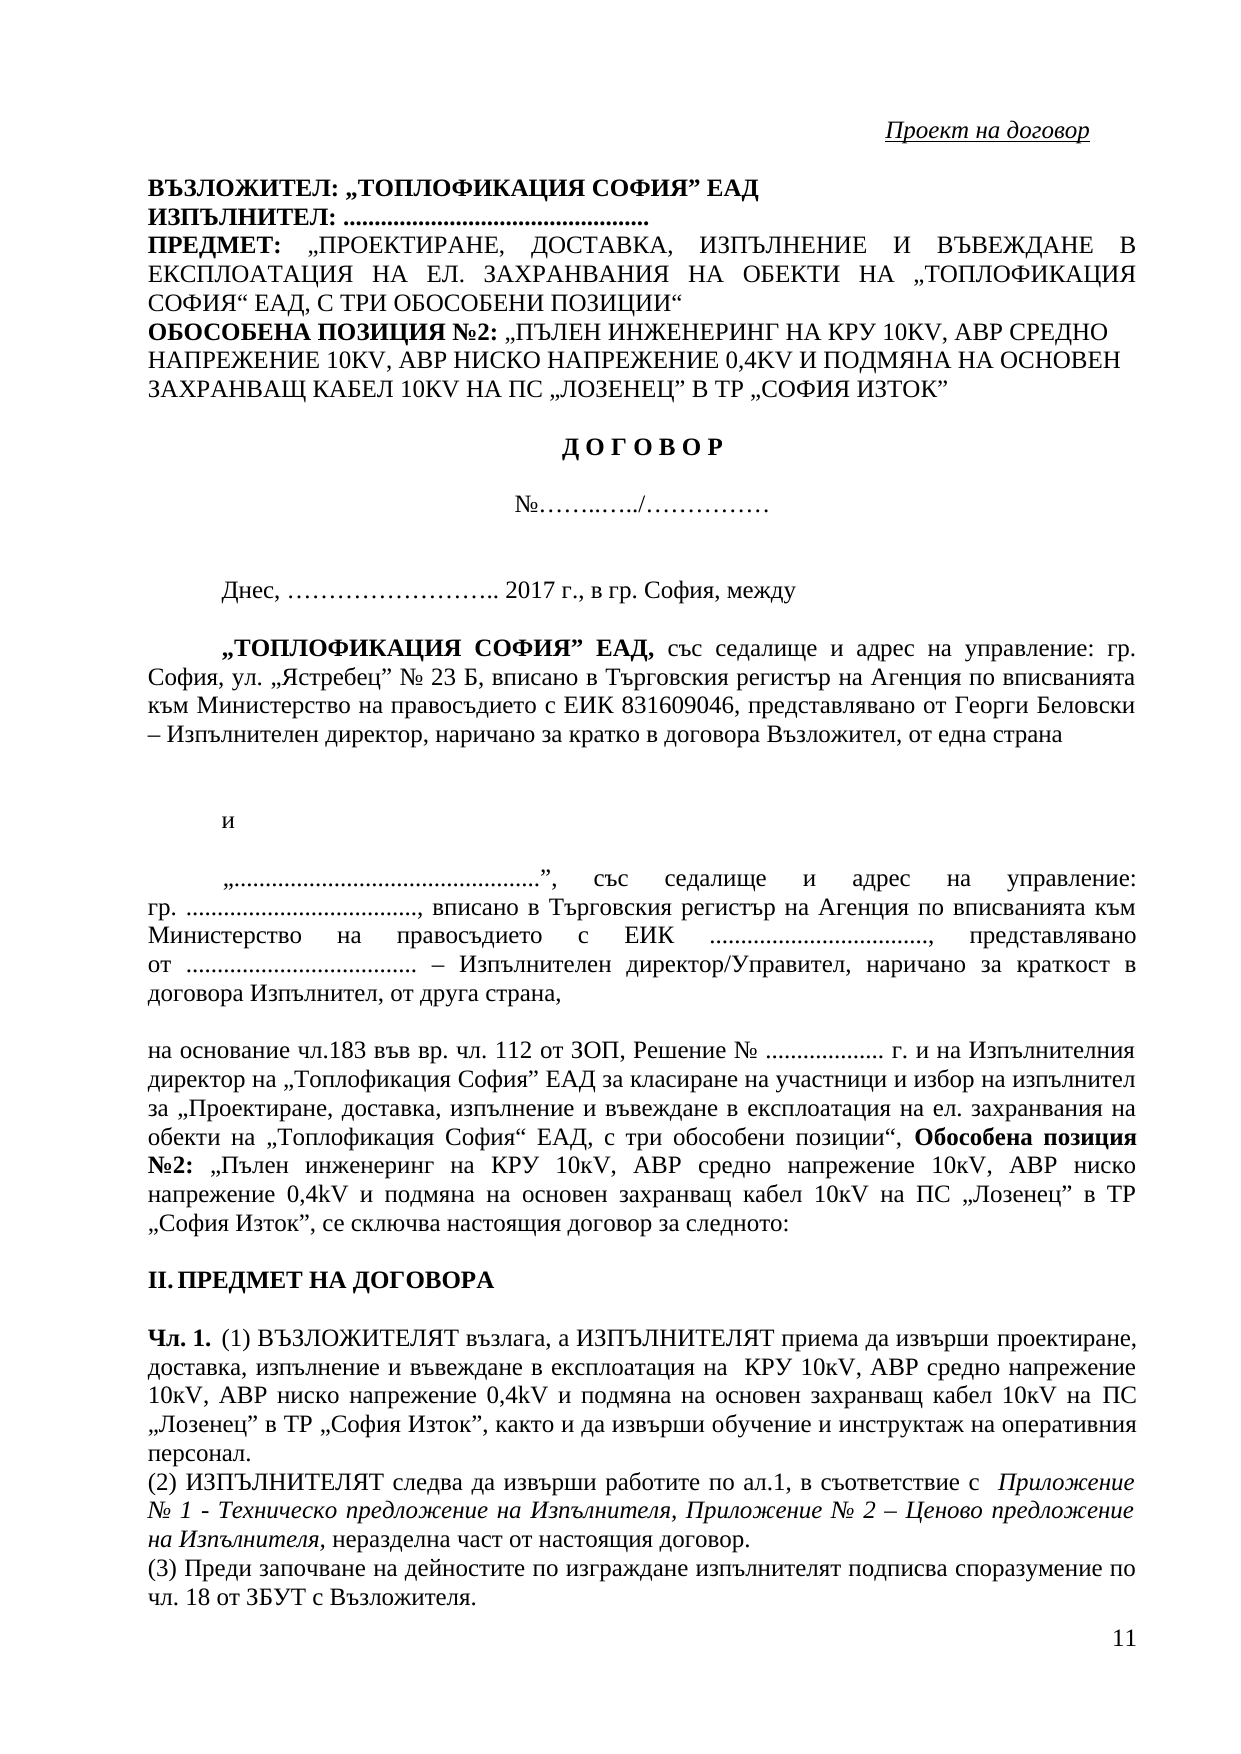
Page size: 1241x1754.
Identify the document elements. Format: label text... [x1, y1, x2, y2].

text ИЗПЪЛНИТЕЛ: ................................................. [148, 202, 1137, 231]
list (1) ВЪЗЛОЖИТЕЛЯТ възлага, а ИЗПЪЛНИТЕЛЯТ приема да извърши проектиране, доставка, изпълнение и въвеждане в експлоатация на КРУ 10кV, АВР средно напрежение 10кV, АВР ниско напрежение 0,4kV и подмяна на основен захранващ кабел 10кV на ПС „Лозенец” в TP „София Изток”, както и да извърши обучение и инструктаж на оперативния персонал. [148, 1323, 1137, 1467]
text №……..…../…………… [148, 489, 1137, 518]
text Днес, …………………….. 2017 г., в гр. София, между [148, 576, 1137, 604]
text (3) Преди започване на дейностите по изграждане изпълнителят подписва споразумение по чл. 18 от ЗБУТ с Възложителя. [148, 1553, 1137, 1611]
list ПРЕДМЕТ НА ДОГОВОРА [148, 1266, 1137, 1294]
text и [148, 806, 1137, 834]
text „ТОПЛОФИКАЦИЯ СОФИЯ” ЕАД, със седалище и адрес на управление: гр. София, ул. „Ястребец” № 23 Б, вписано в Търговския регистър на Агенция по вписванията към Министерство на правосъдието с ЕИК 831609046, представлявано от Георги Беловски – Изпълнителен директор, наричано за кратко в договора Възложител, от една страна [148, 633, 1137, 748]
text ПРЕДМЕТ: „ПРОЕКТИРАНЕ, ДОСТАВКА, ИЗПЪЛНЕНИЕ И ВЪВЕЖДАНЕ В ЕКСПЛОАТАЦИЯ НА ЕЛ. ЗАХРАНВАНИЯ НА ОБЕКТИ НА „ТОПЛОФИКАЦИЯ СОФИЯ“ ЕАД, С ТРИ ОБОСОБЕНИ ПОЗИЦИИ“ [148, 231, 1137, 317]
text ОБОСОБЕНА ПОЗИЦИЯ №2: „ПЪЛЕН ИНЖЕНЕРИНГ НА КРУ 10КV, АВР СРЕДНО НАПРЕЖЕНИЕ 10КV, АВР НИСКО НАПРЕЖЕНИЕ 0,4KV И ПОДМЯНА НА ОСНОВЕН ЗАХРАНВАЩ КАБЕЛ 10КV НА ПС „ЛОЗЕНЕЦ” В TP „СОФИЯ ИЗТОК” [148, 317, 1137, 403]
text (2) ИЗПЪЛНИТЕЛЯТ следва да извърши работите по ал.1, в съответствие с Приложение № 1 - Техническо предложение на Изпълнителя, Приложение № 2 – Ценово предложение на Изпълнителя, неразделна част от настоящия договор. [148, 1467, 1137, 1553]
text „.................................................”, със седалище и адрес на управление: гр. ....................................., вписано в Търговския регистър на Агенция по вписванията към Министерство на правосъдието с ЕИК ..................................., представлявано от ..................................... – Изпълнителен директор/Управител, наричано за краткост в договора Изпълнител, от друга страна, [148, 863, 1137, 1007]
text Д О Г О В О Р [148, 432, 1137, 461]
text Проект на договор [885, 116, 1137, 144]
text на основание чл.183 във вр. чл. 112 от ЗОП, Решение № ................... г. и на Изпълнителния директор на „Топлофикация София” ЕАД за класиране на участници и избор на изпълнител за „Проектиране, доставка, изпълнение и въвеждане в експлоатация на ел. захранвания на обекти на „Топлофикация София“ ЕАД, с три обособени позиции“, Обособена позиция №2: „Пълен инженеринг на КРУ 10кV, АВР средно напрежение 10кV, АВР ниско напрежение 0,4kV и подмяна на основен захранващ кабел 10кV на ПС „Лозенец” в TP „София Изток”, се сключва настоящия договор за следното: [148, 1036, 1137, 1237]
text ВЪЗЛОЖИТЕЛ: „ТОПЛОФИКАЦИЯ СОФИЯ” ЕАД [148, 173, 1137, 202]
